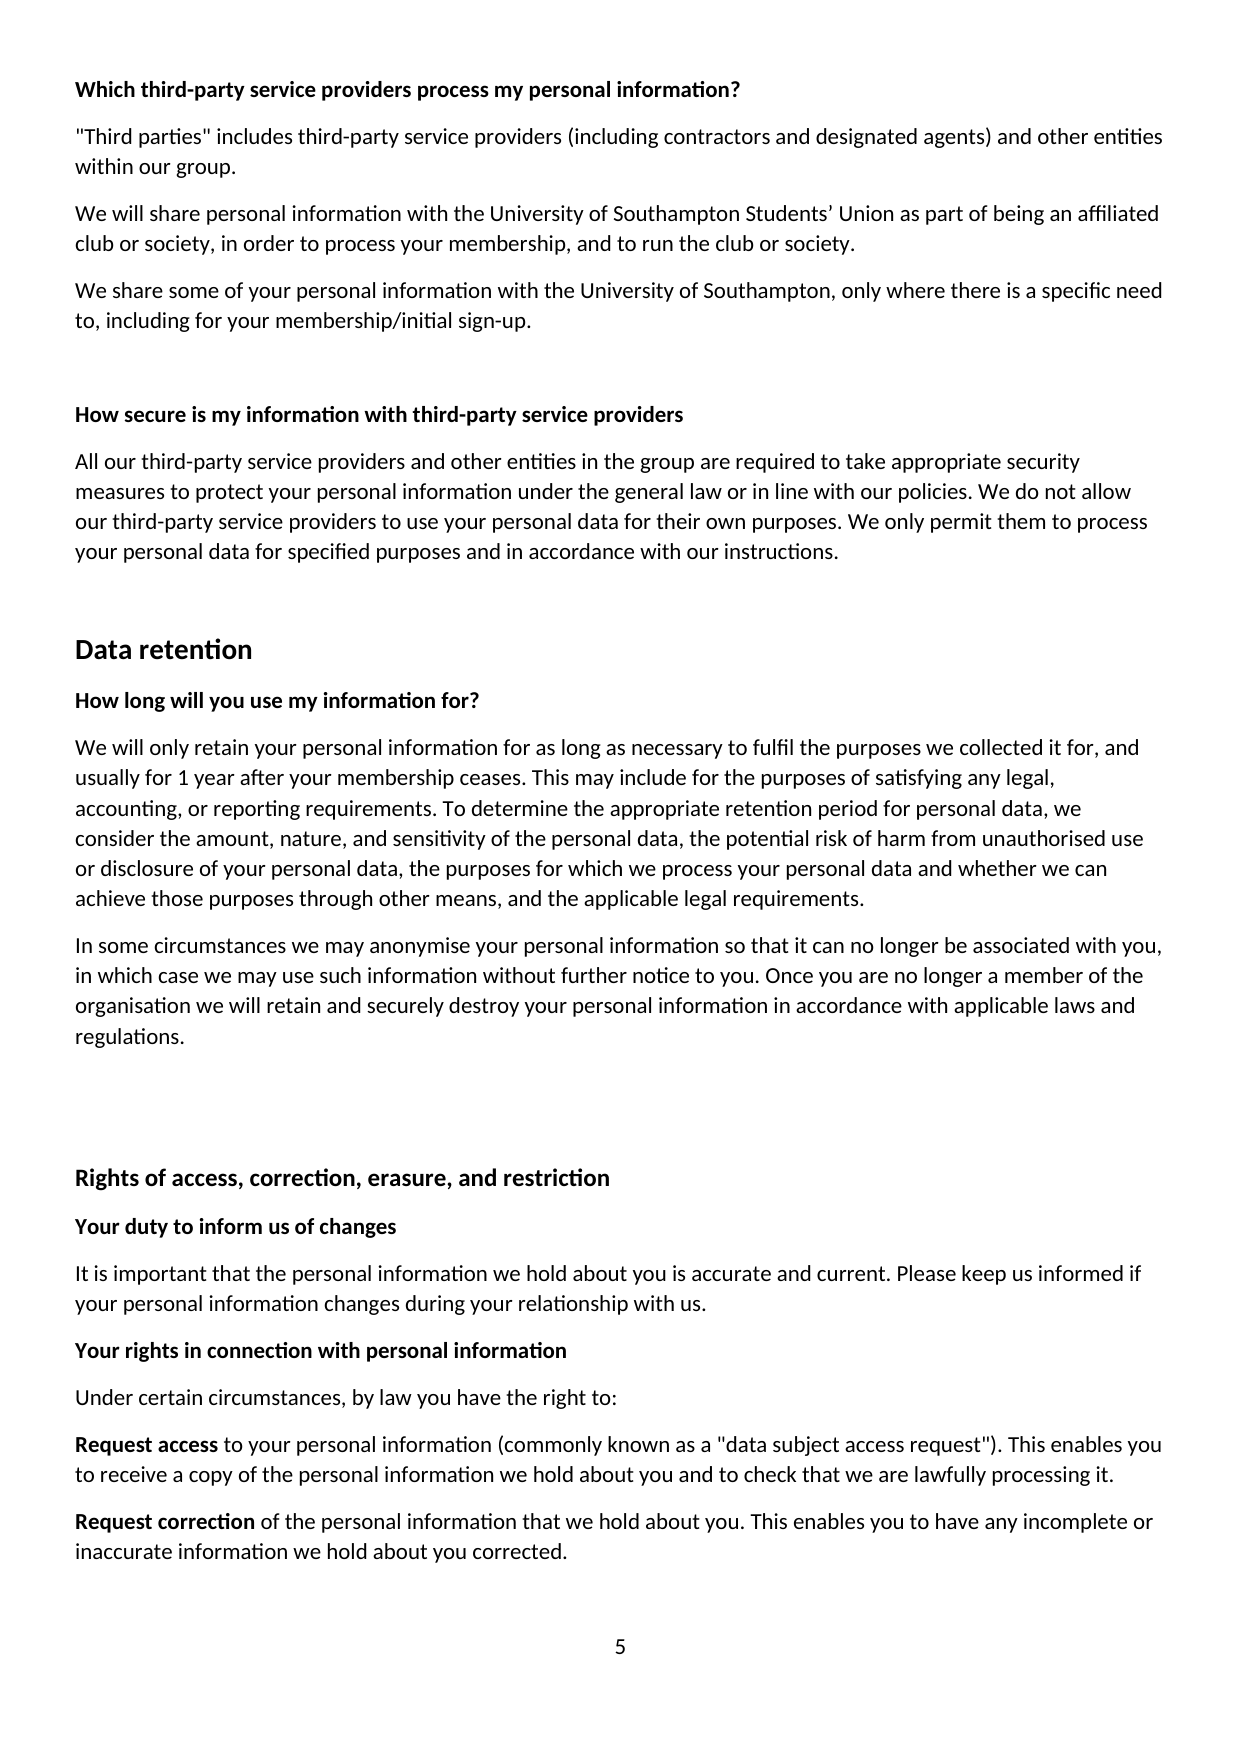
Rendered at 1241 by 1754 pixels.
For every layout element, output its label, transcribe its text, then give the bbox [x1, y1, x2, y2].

text How long will you use my information for? [75, 686, 1165, 714]
text Request access to your personal information (commonly known as a "data subject access request"). This enables you to receive a copy of the personal information we hold about you and to check that we are lawfully processing it. [75, 1430, 1165, 1488]
text "Third parties" includes third-party service providers (including contractors and designated agents) and other entities within our group. [75, 122, 1165, 180]
text Which third-party service providers process my personal information? [75, 75, 1165, 103]
text It is important that the personal information we hold about you is accurate and current. Please keep us informed if your personal information changes during your relationship with us. [75, 1259, 1165, 1317]
text In some circumstances we may anonymise your personal information so that it can no longer be associated with you, in which case we may use such information without further notice to you. Once you are no longer a member of the organisation we will retain and securely destroy your personal information in accordance with applicable laws and regulations. [75, 931, 1165, 1050]
text Under certain circumstances, by law you have the right to: [75, 1383, 1165, 1411]
text We will only retain your personal information for as long as necessary to fulfil the purposes we collected it for, and usually for 1 year after your membership ceases. This may include for the purposes of satisfying any legal, accounting, or reporting requirements. To determine the appropriate retention period for personal data, we consider the amount, nature, and sensitivity of the personal data, the potential risk of harm from unauthorised use or disclosure of your personal data, the purposes for which we process your personal data and whether we can achieve those purposes through other means, and the applicable legal requirements. [75, 733, 1165, 912]
text How secure is my information with third-party service providers [75, 400, 1165, 428]
text We will share personal information with the University of Southampton Students’ Union as part of being an affiliated club or society, in order to process your membership, and to run the club or society. [75, 199, 1165, 257]
text We share some of your personal information with the University of Southampton, only where there is a specific need to, including for your membership/initial sign-up. [75, 276, 1165, 334]
text Your rights in connection with personal information [75, 1336, 1165, 1364]
text Rights of access, correction, erasure, and restriction [75, 1162, 1165, 1193]
text Request correction of the personal information that we hold about you. This enables you to have any incomplete or inaccurate information we hold about you corrected. [75, 1507, 1165, 1565]
text Your duty to inform us of changes [75, 1212, 1165, 1240]
text All our third-party service providers and other entities in the group are required to take appropriate security measures to protect your personal information under the general law or in line with our policies. We do not allow our third-party service providers to use your personal data for their own purposes. We only permit them to process your personal data for specified purposes and in accordance with our instructions. [75, 447, 1165, 566]
text Data retention [75, 631, 1165, 667]
